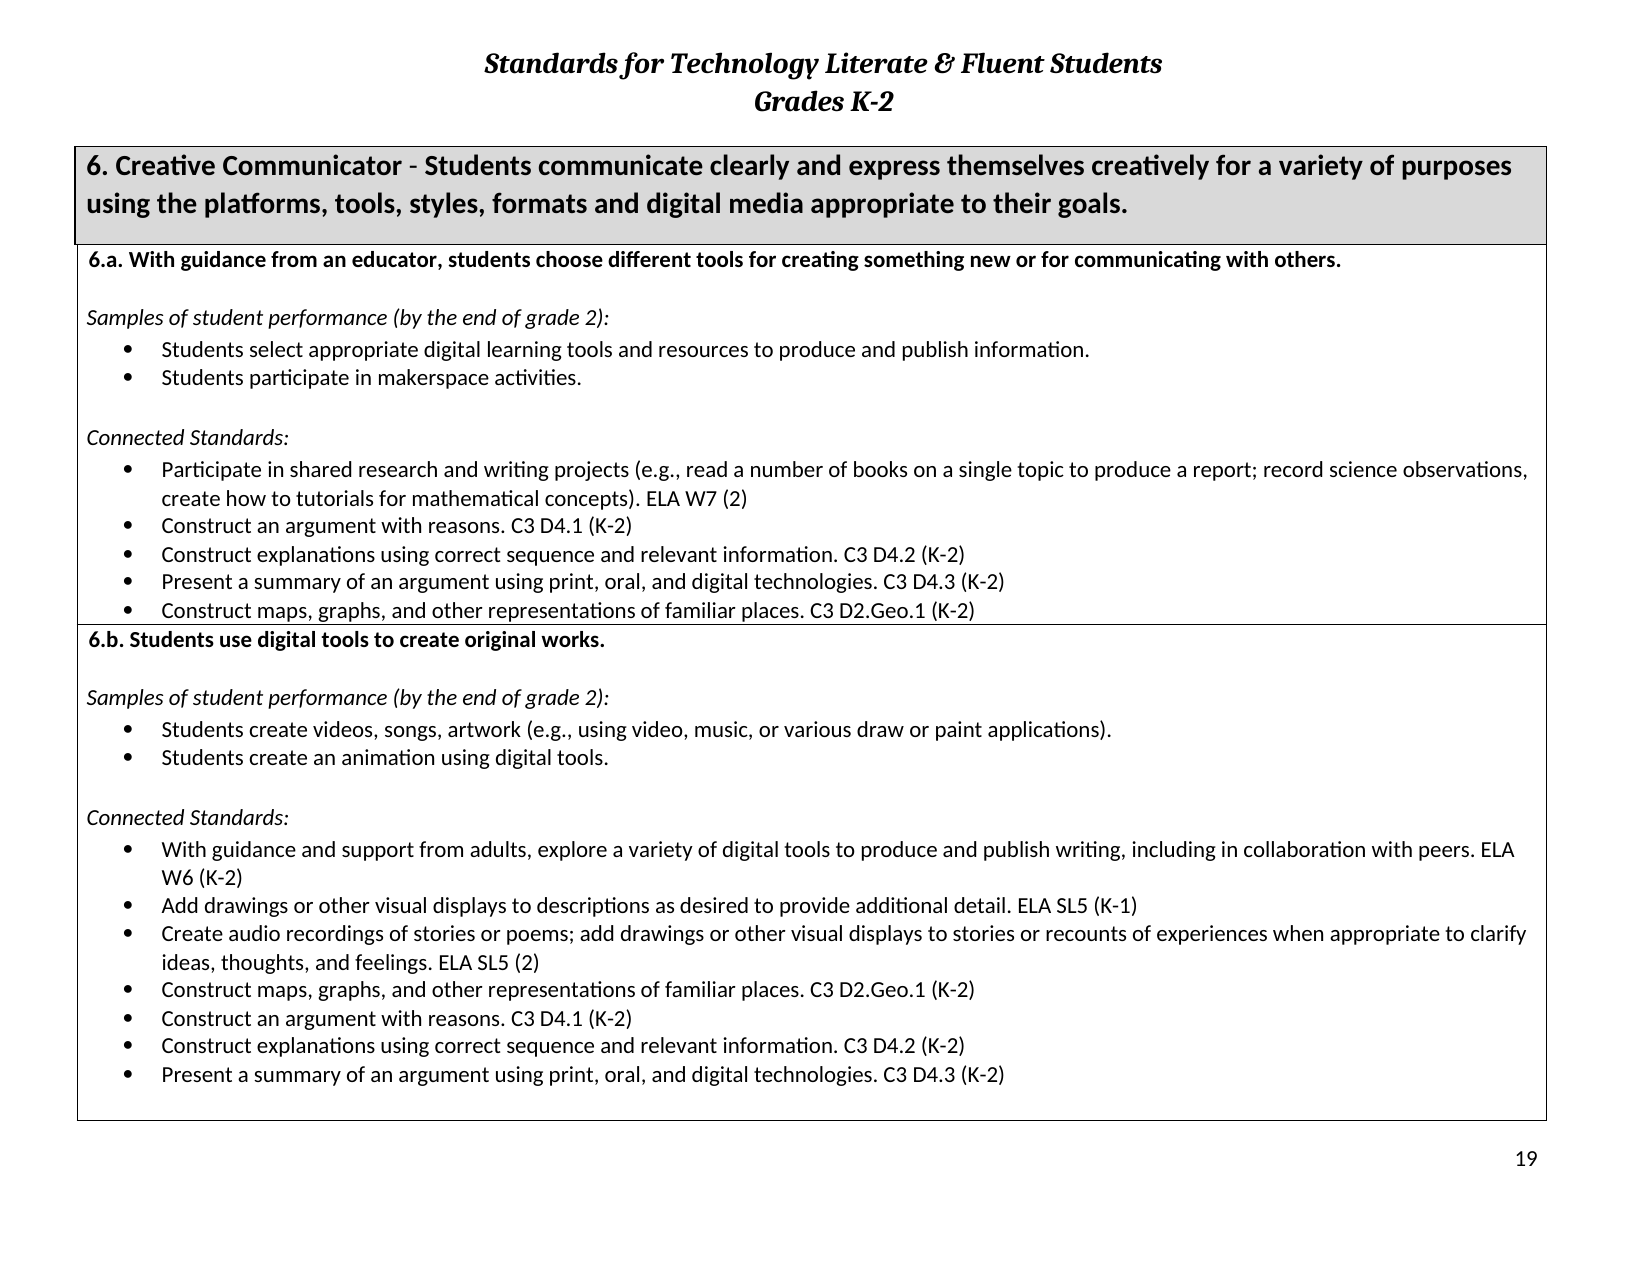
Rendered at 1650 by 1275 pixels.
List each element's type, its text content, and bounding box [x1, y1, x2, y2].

table_cell 6.a. With guidance from an educator, students choose different tools for creating something new or for communicating with others. Samples of student performance (by the end of grade 2): Students select appropriate digital learning tools and resources to produce and publish information. Students participate in makerspace activities. Connected Standards: Participate in shared research and writing projects (e.g., read a number of books on a single topic to produce a report; record science observations, create how to tutorials for mathematical concepts). ELA W7 (2) Construct an argument with reasons. C3 D4.1 (K-2) Construct explanations using correct sequence and relevant information. C3 D4.2 (K-2) Present a summary of an argument using print, oral, and digital technologies. C3 D4.3 (K-2) Construct maps, graphs, and other representations of familiar places. C3 D2.Geo.1 (K-2) [78, 245, 1546, 624]
table_header 6. Creative Communicator - Students communicate clearly and express themselves creatively for a variety of purposes using the platforms, tools, styles, formats and digital media appropriate to their goals. [76, 147, 1546, 244]
table_cell 6.b. Students use digital tools to create original works. Samples of student performance (by the end of grade 2): Students create videos, songs, artwork (e.g., using video, music, or various draw or paint applications). Students create an animation using digital tools. Connected Standards: With guidance and support from adults, explore a variety of digital tools to produce and publish writing, including in collaboration with peers. ELA W6 (K-2) Add drawings or other visual displays to descriptions as desired to provide additional detail. ELA SL5 (K-1) Create audio recordings of stories or poems; add drawings or other visual displays to stories or recounts of experiences when appropriate to clarify ideas, thoughts, and feelings. ELA SL5 (2) Construct maps, graphs, and other representations of familiar places. C3 D2.Geo.1 (K-2) Construct an argument with reasons. C3 D4.1 (K-2) Construct explanations using correct sequence and relevant information. C3 D4.2 (K-2) Present a summary of an argument using print, oral, and digital technologies. C3 D4.3 (K-2) [78, 625, 1546, 1119]
